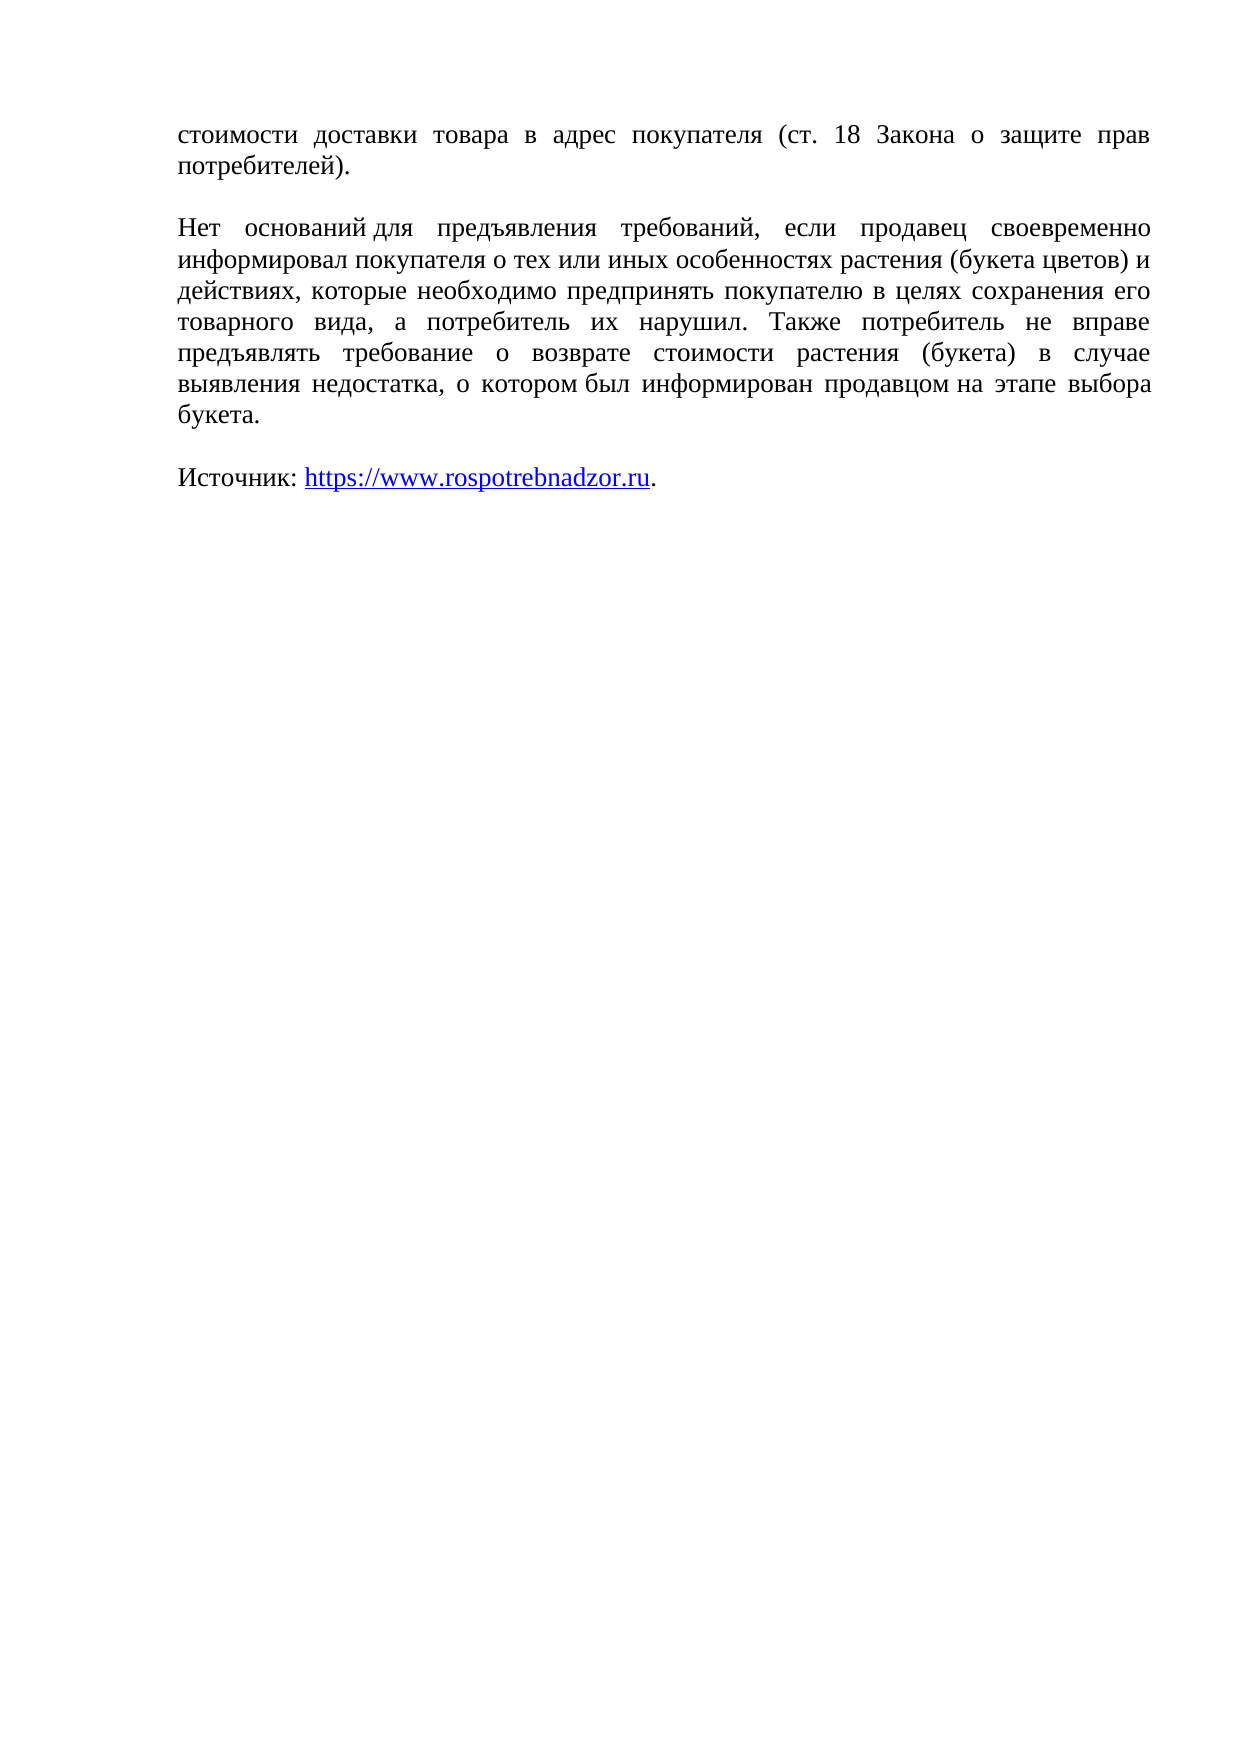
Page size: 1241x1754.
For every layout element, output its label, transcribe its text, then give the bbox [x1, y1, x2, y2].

text Нет оснований для предъявления требований, если продавец своевременно информировал покупателя о тех или иных особенностях растения (букета цветов) и действиях, которые необходимо предпринять покупателю в целях сохранения его товарного вида, а потребитель их нарушил. Также потребитель не вправе предъявлять требование о возврате стоимости растения (букета) в случае выявления недостатка, о котором был информирован продавцом на этапе выбора букета. [177, 212, 1152, 429]
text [177, 118, 1152, 180]
text Источник: https://www.rospotrebnadzor.ru. [177, 461, 1152, 492]
